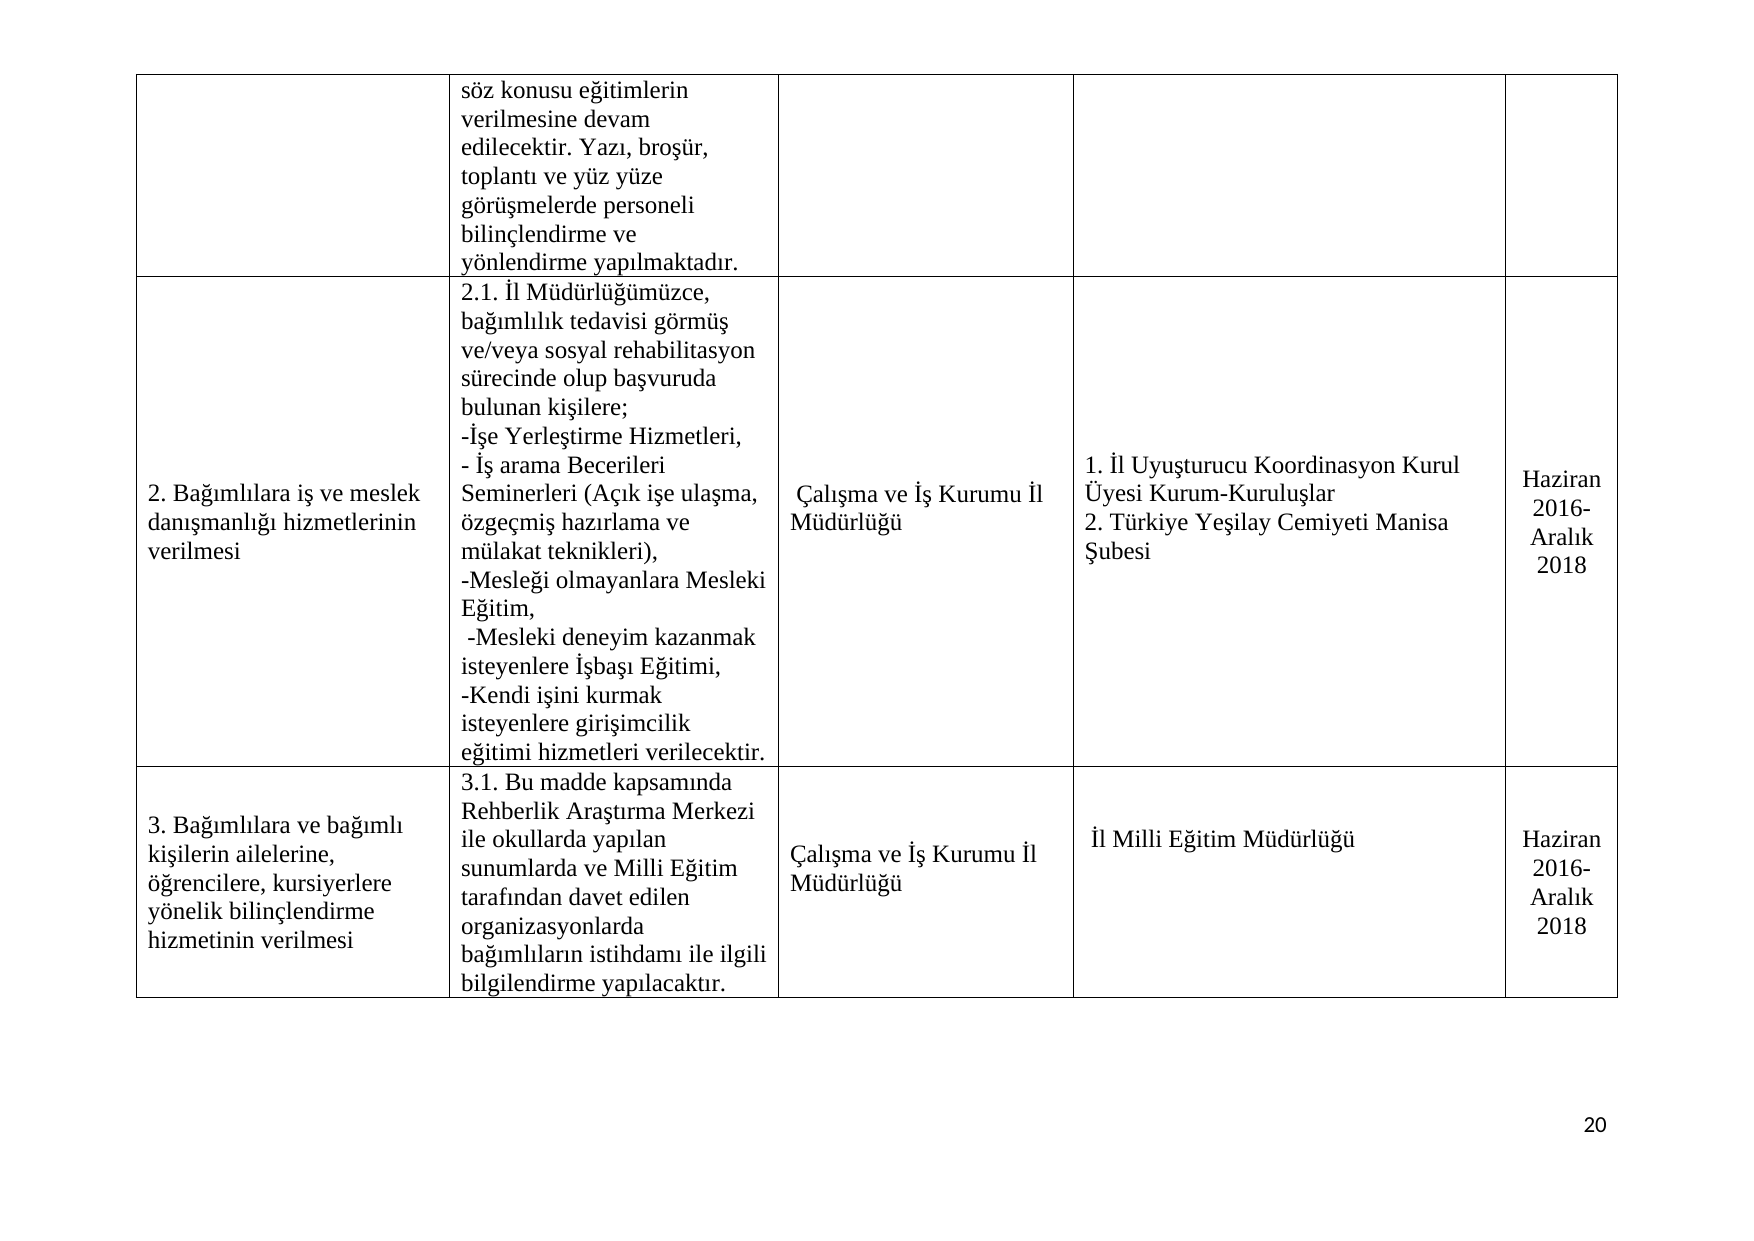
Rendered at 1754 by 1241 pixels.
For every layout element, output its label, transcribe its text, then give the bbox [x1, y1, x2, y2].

table_cell 1. İl Uyuşturucu Koordinasyon Kurul Üyesi Kurum-Kuruluşlar 2. Türkiye Yeşilay Cemiyeti Manisa Şubesi [1074, 277, 1505, 766]
table_cell 2.1. İl Müdürlüğümüzce, bağımlılık tedavisi görmüş ve/veya sosyal rehabilitasyon sürecinde olup başvuruda bulunan kişilere; -İşe Yerleştirme Hizmetleri, - İş arama Becerileri Seminerleri (Açık işe ulaşma, özgeçmiş hazırlama ve mülakat teknikleri), -Mesleği olmayanlara Mesleki Eğitim, -Mesleki deneyim kazanmak isteyenlere İşbaşı Eğitimi, -Kendi işini kurmak isteyenlere girişimcilik eğitimi hizmetleri verilecektir. [450, 277, 778, 766]
table_cell İl Milli Eğitim Müdürlüğü [1074, 767, 1505, 997]
table_cell 3.1. Bu madde kapsamında Rehberlik Araştırma Merkezi ile okullarda yapılan sunumlarda ve Milli Eğitim tarafından davet edilen organizasyonlarda bağımlıların istihdamı ile ilgili bilgilendirme yapılacaktır. [450, 767, 778, 997]
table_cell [1506, 767, 1617, 997]
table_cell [137, 75, 449, 276]
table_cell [450, 75, 778, 276]
table_cell 2. Bağımlılara iş ve meslek danışmanlığı hizmetlerinin verilmesi [137, 277, 449, 766]
table_cell [1074, 75, 1505, 276]
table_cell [779, 767, 1073, 997]
table_cell Haziran 2016-Aralık 2018 [1506, 277, 1617, 766]
table_cell 3. Bağımlılara ve bağımlı kişilerin ailelerine, öğrencilere, kursiyerlere yönelik bilinçlendirme hizmetinin verilmesi [137, 767, 449, 997]
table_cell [1506, 75, 1617, 276]
table_cell Çalışma ve İş Kurumu İl Müdürlüğü [779, 277, 1073, 766]
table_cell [779, 75, 1073, 276]
